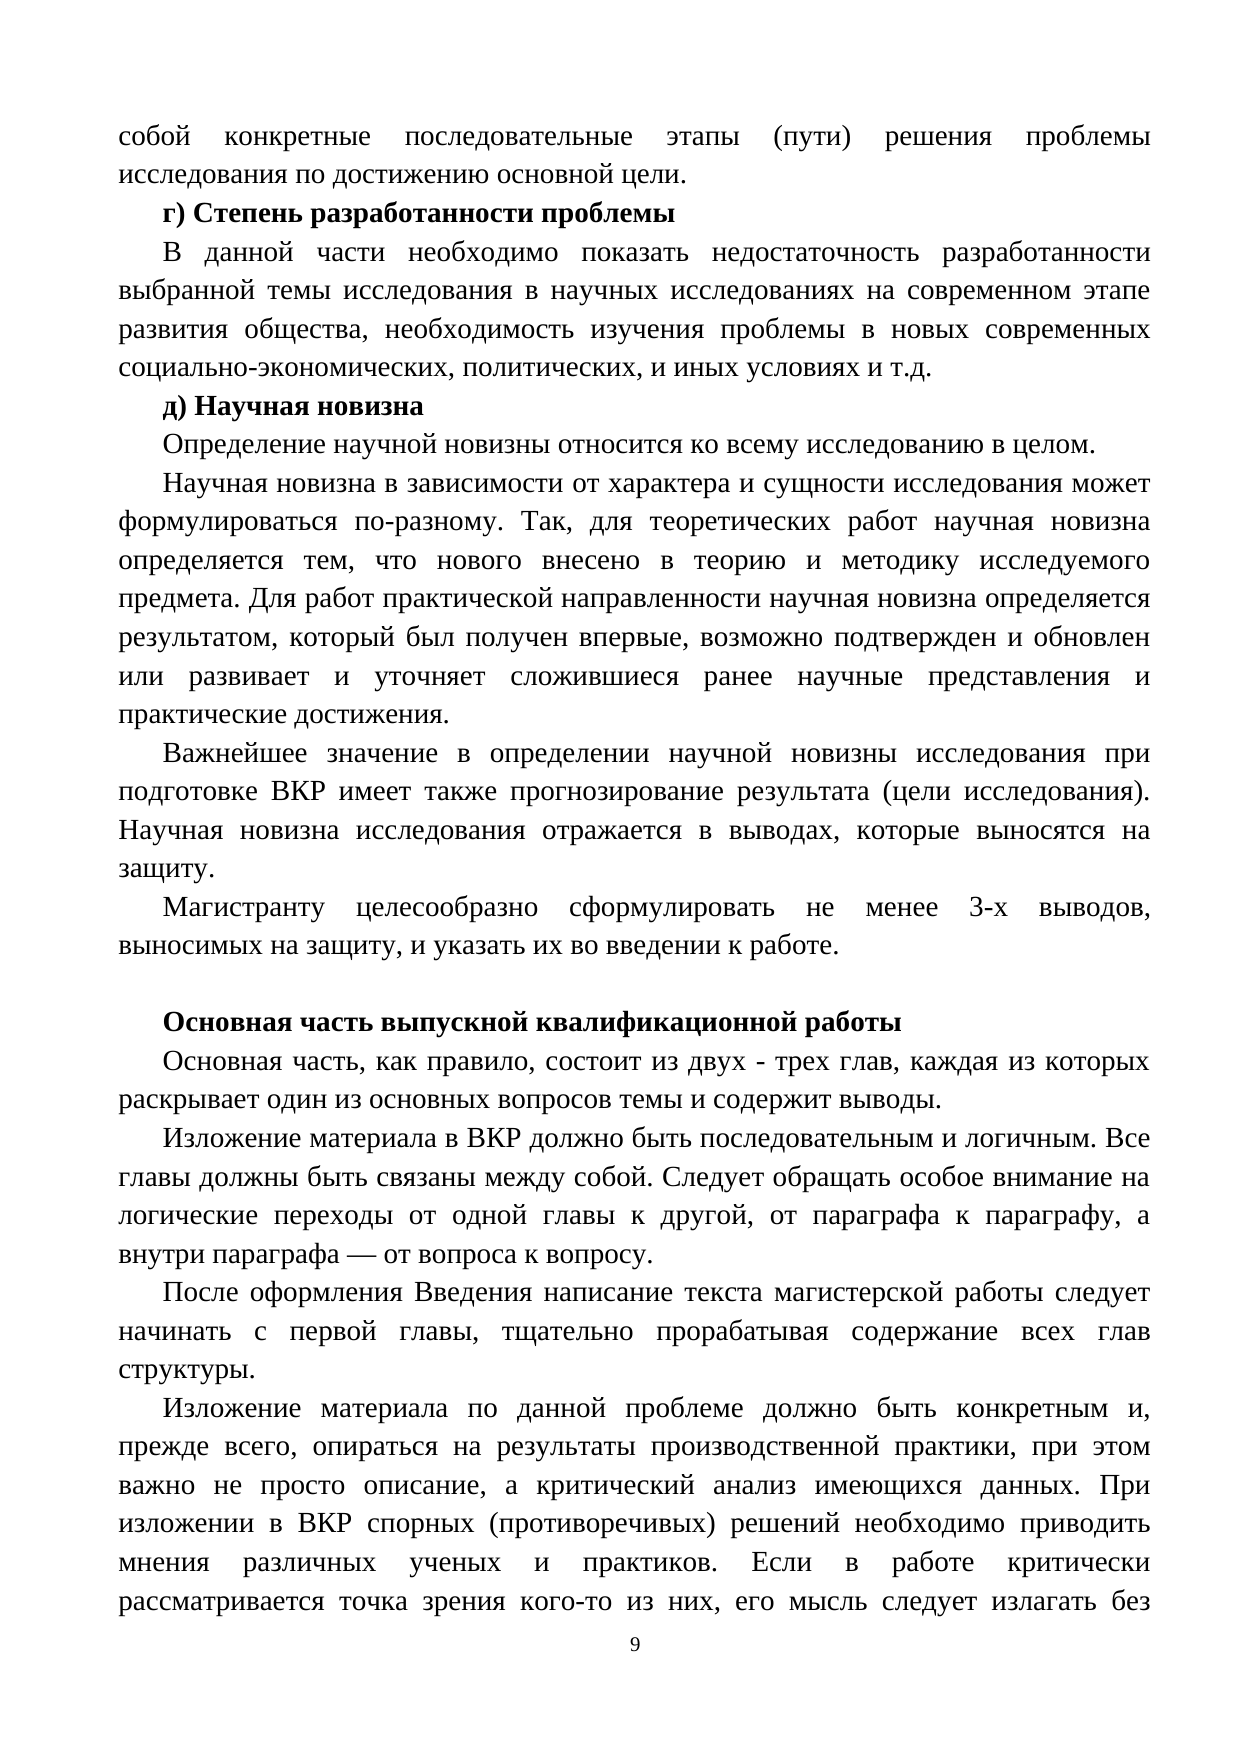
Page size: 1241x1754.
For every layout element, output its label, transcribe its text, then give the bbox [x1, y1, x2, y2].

text Основная часть, как правило, состоит из двух - трех глав, каждая из которых раскрывает один из основных вопросов темы и содержит выводы. [118, 1043, 1152, 1115]
text После оформления Введения написание текста магистерской работы следует начинать с первой главы, тщательно прорабатывая содержание всех глав структуры. [118, 1274, 1152, 1385]
text Изложение материала в ВКР должно быть последовательным и логичным. Все главы должны быть связаны между собой. Следует обращать особое внимание на логические переходы от одной главы к другой, от параграфа к параграфу, а внутри параграфа — от вопроса к вопросу. [118, 1120, 1152, 1269]
text Основная часть выпускной квалификационной работы [118, 1004, 1152, 1038]
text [118, 118, 1152, 190]
text Научная новизна в зависимости от характера и сущности исследования может формулироваться по-разному. Так, для теоретических работ научная новизна определяется тем, что нового внесено в теорию и методику исследуемого предмета. Для работ практической направленности научная новизна определяется результатом, который был получен впервые, возможно подтвержден и обновлен или развивает и уточняет сложившиеся ранее научные представления и практические достижения. [118, 465, 1152, 730]
text В данной части необходимо показать недостаточность разработанности выбранной темы исследования в научных исследованиях на современном этапе развития общества, необходимость изучения проблемы в новых современных социально-экономических, политических, и иных условиях и т.д. [118, 234, 1152, 383]
text Определение научной новизны относится ко всему исследованию в целом. [118, 426, 1152, 460]
text Магистранту целесообразно сформулировать не менее 3-х выводов, выносимых на защиту, и указать их во введении к работе. [118, 889, 1152, 961]
text г) Степень разработанности проблемы [118, 195, 1152, 229]
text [118, 1390, 1152, 1616]
text д) Научная новизна [118, 388, 1152, 421]
text Важнейшее значение в определении научной новизны исследования при подготовке ВКР имеет также прогнозирование результата (цели исследования). Научная новизна исследования отражается в выводах, которые выносятся на защиту. [118, 735, 1152, 884]
